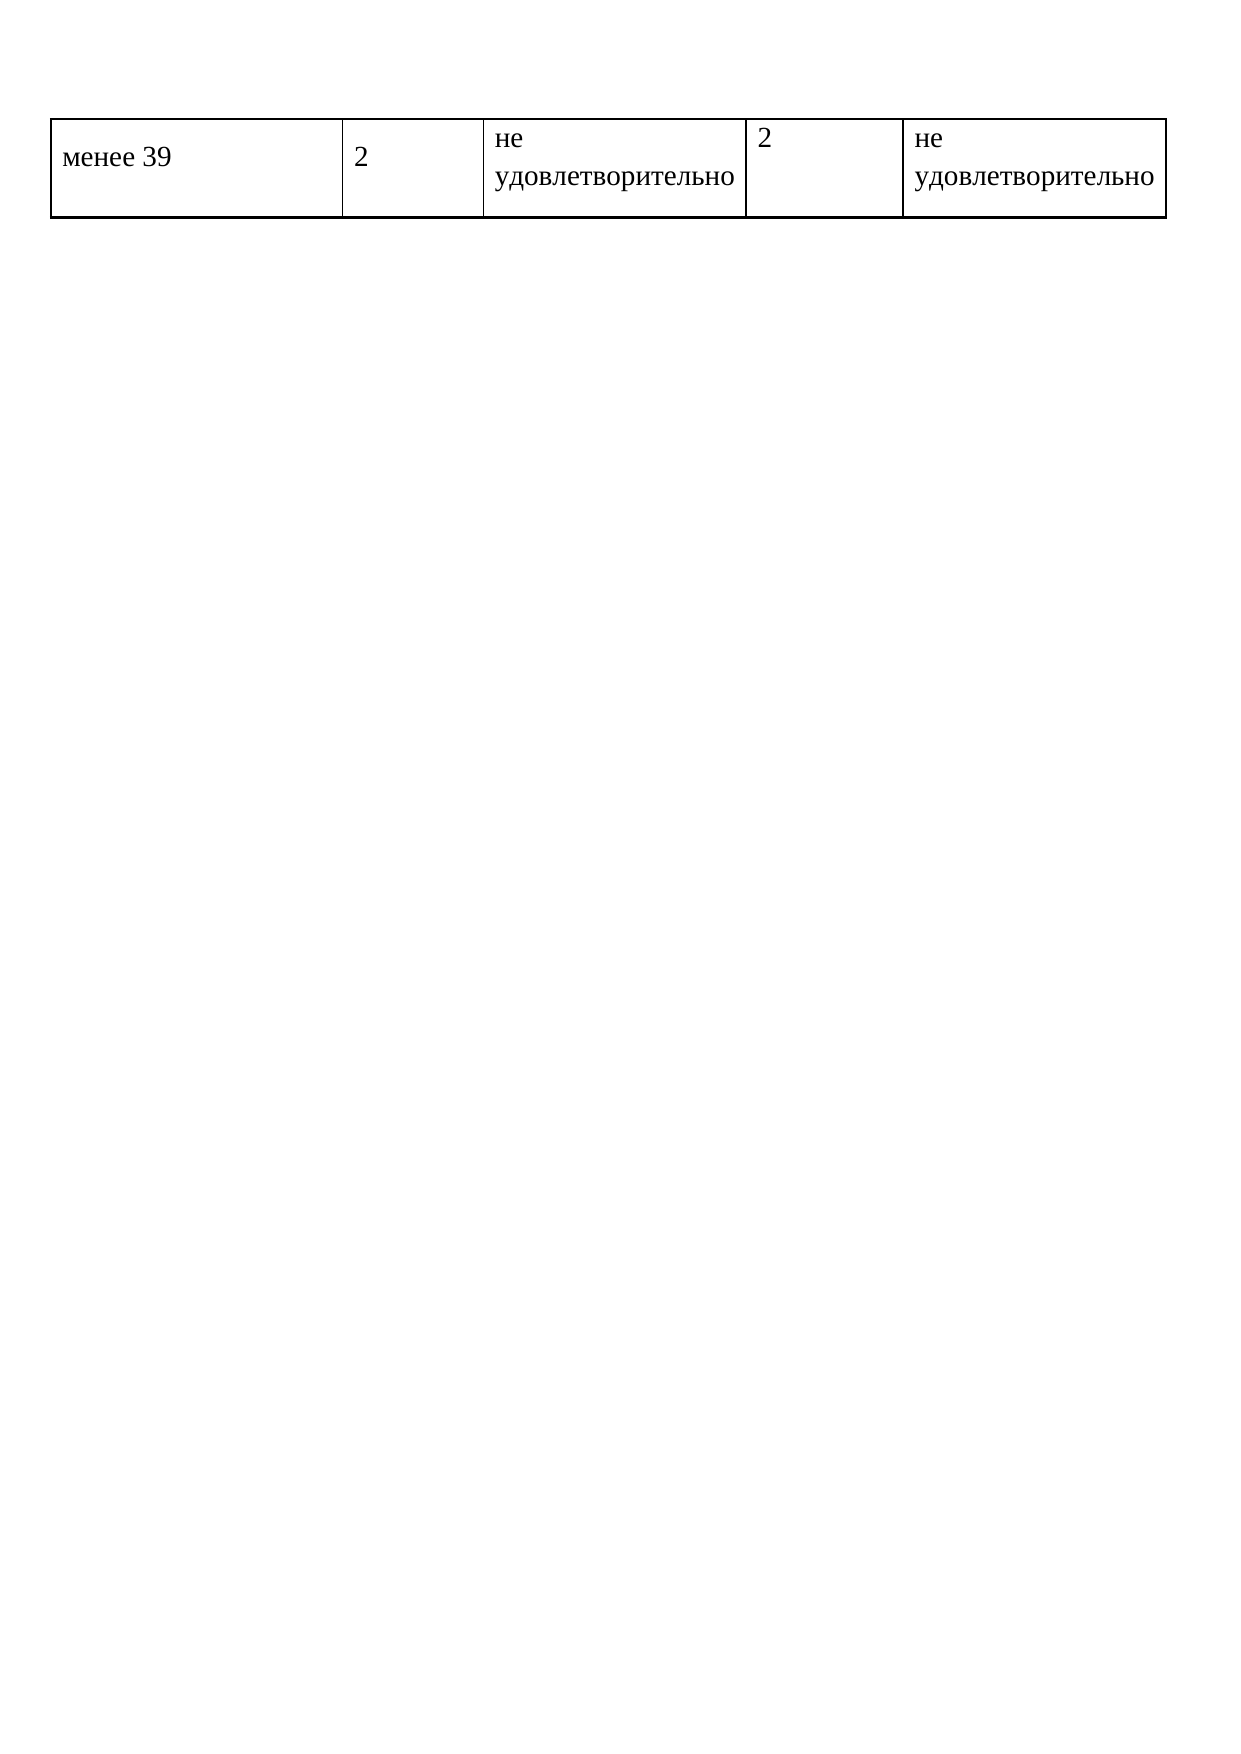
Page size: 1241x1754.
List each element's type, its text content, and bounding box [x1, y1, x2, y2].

table_cell менее 39 [52, 120, 342, 216]
table_cell не удовлетворительно [904, 120, 1165, 216]
table_cell 2 [343, 120, 483, 216]
table_cell 2 [747, 120, 902, 216]
table_cell не удовлетворительно [484, 120, 745, 216]
